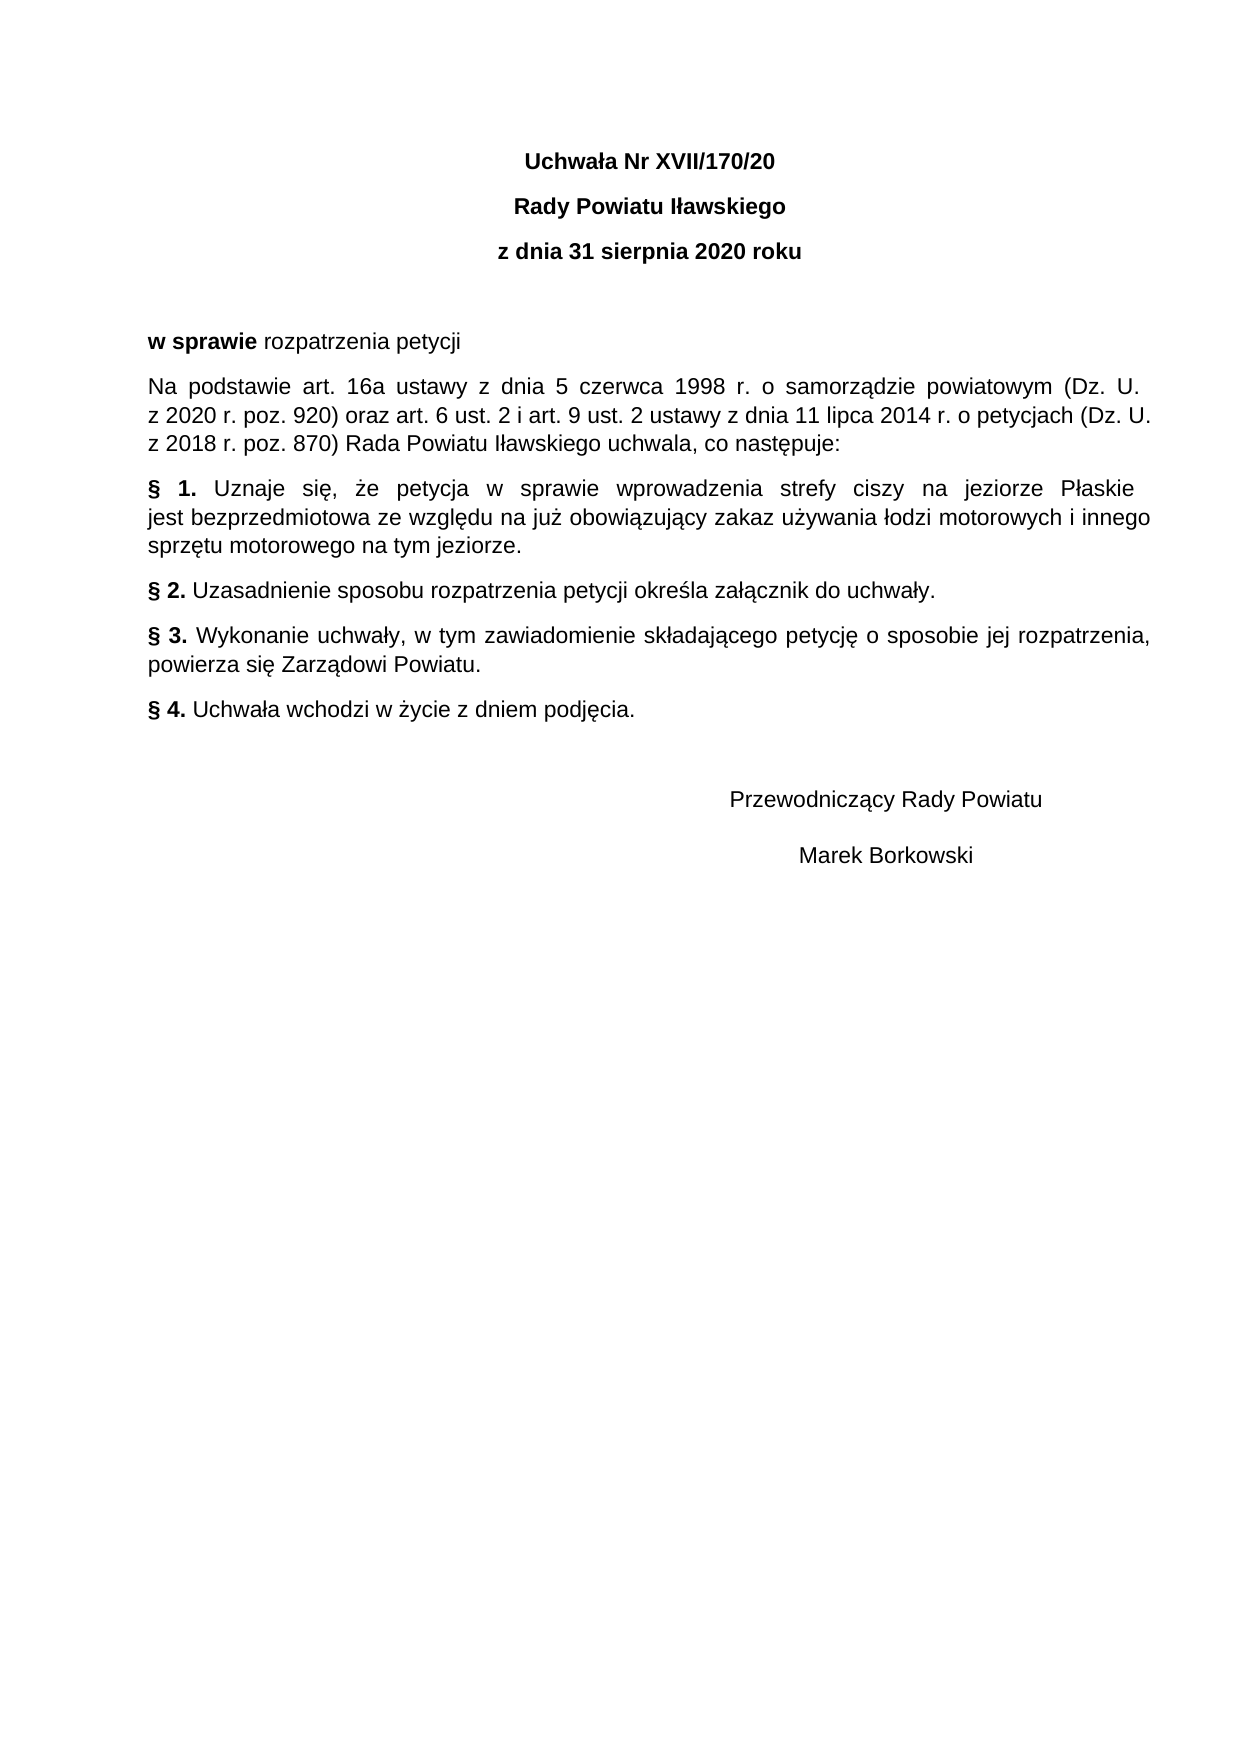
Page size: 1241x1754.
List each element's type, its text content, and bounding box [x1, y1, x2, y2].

text Marek Borkowski [620, 842, 1152, 868]
text z dnia 31 sierpnia 2020 roku [148, 238, 1152, 264]
text § 3. Wykonanie uchwały, w tym zawiadomienie składającego petycję o sposobie jej rozpatrzenia, powierza się Zarządowi Powiatu. [148, 622, 1152, 677]
text § 1. Uznaje się, że petycja w sprawie wprowadzenia strefy ciszy na jeziorze Płaskie jest bezprzedmiotowa ze względu na już obowiązujący zakaz używania łodzi motorowych i innego sprzętu motorowego na tym jeziorze. [148, 475, 1152, 558]
text Uchwała Nr XVII/170/20 [148, 148, 1152, 174]
text Na podstawie art. 16a ustawy z dnia 5 czerwca 1998 r. o samorządzie powiatowym (Dz. U. z 2020 r. poz. 920) oraz art. 6 ust. 2 i art. 9 ust. 2 ustawy z dnia 11 lipca 2014 r. o petycjach (Dz. U. z 2018 r. poz. 870) Rada Powiatu Iławskiego uchwala, co następuje: [148, 373, 1152, 456]
text Przewodniczący Rady Powiatu [620, 786, 1152, 812]
text § 2. Uzasadnienie sposobu rozpatrzenia petycji określa załącznik do uchwały. [148, 577, 1152, 603]
text § 4. Uchwała wchodzi w życie z dniem podjęcia. [148, 696, 1152, 722]
text Rady Powiatu Iławskiego [148, 193, 1152, 219]
text w sprawie rozpatrzenia petycji [148, 328, 1152, 354]
